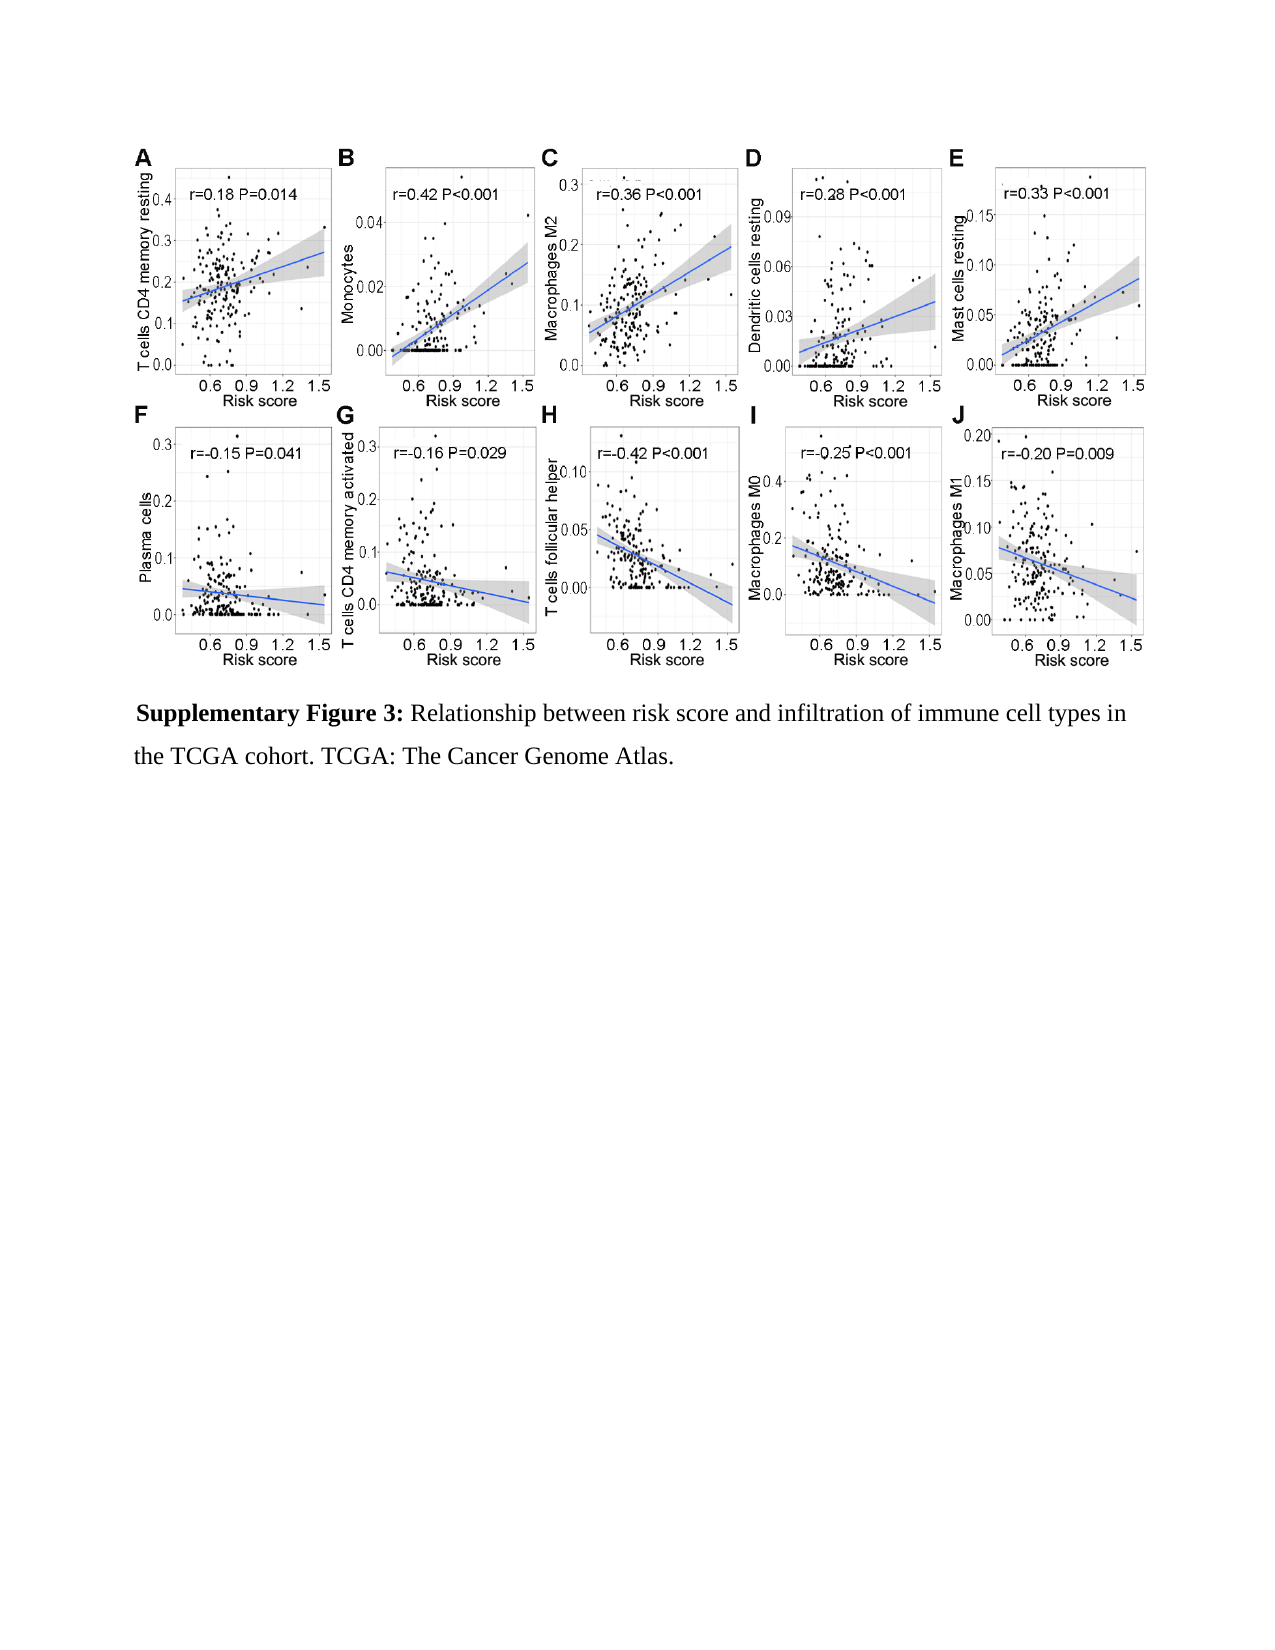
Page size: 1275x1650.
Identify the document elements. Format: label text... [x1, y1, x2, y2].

text Supplementary Figure 3: Relationship between risk score and infiltration of immune cell types in the TCGA cohort. TCGA: The Cancer Genome Atlas. [133, 698, 1152, 770]
picture [133, 143, 1152, 673]
